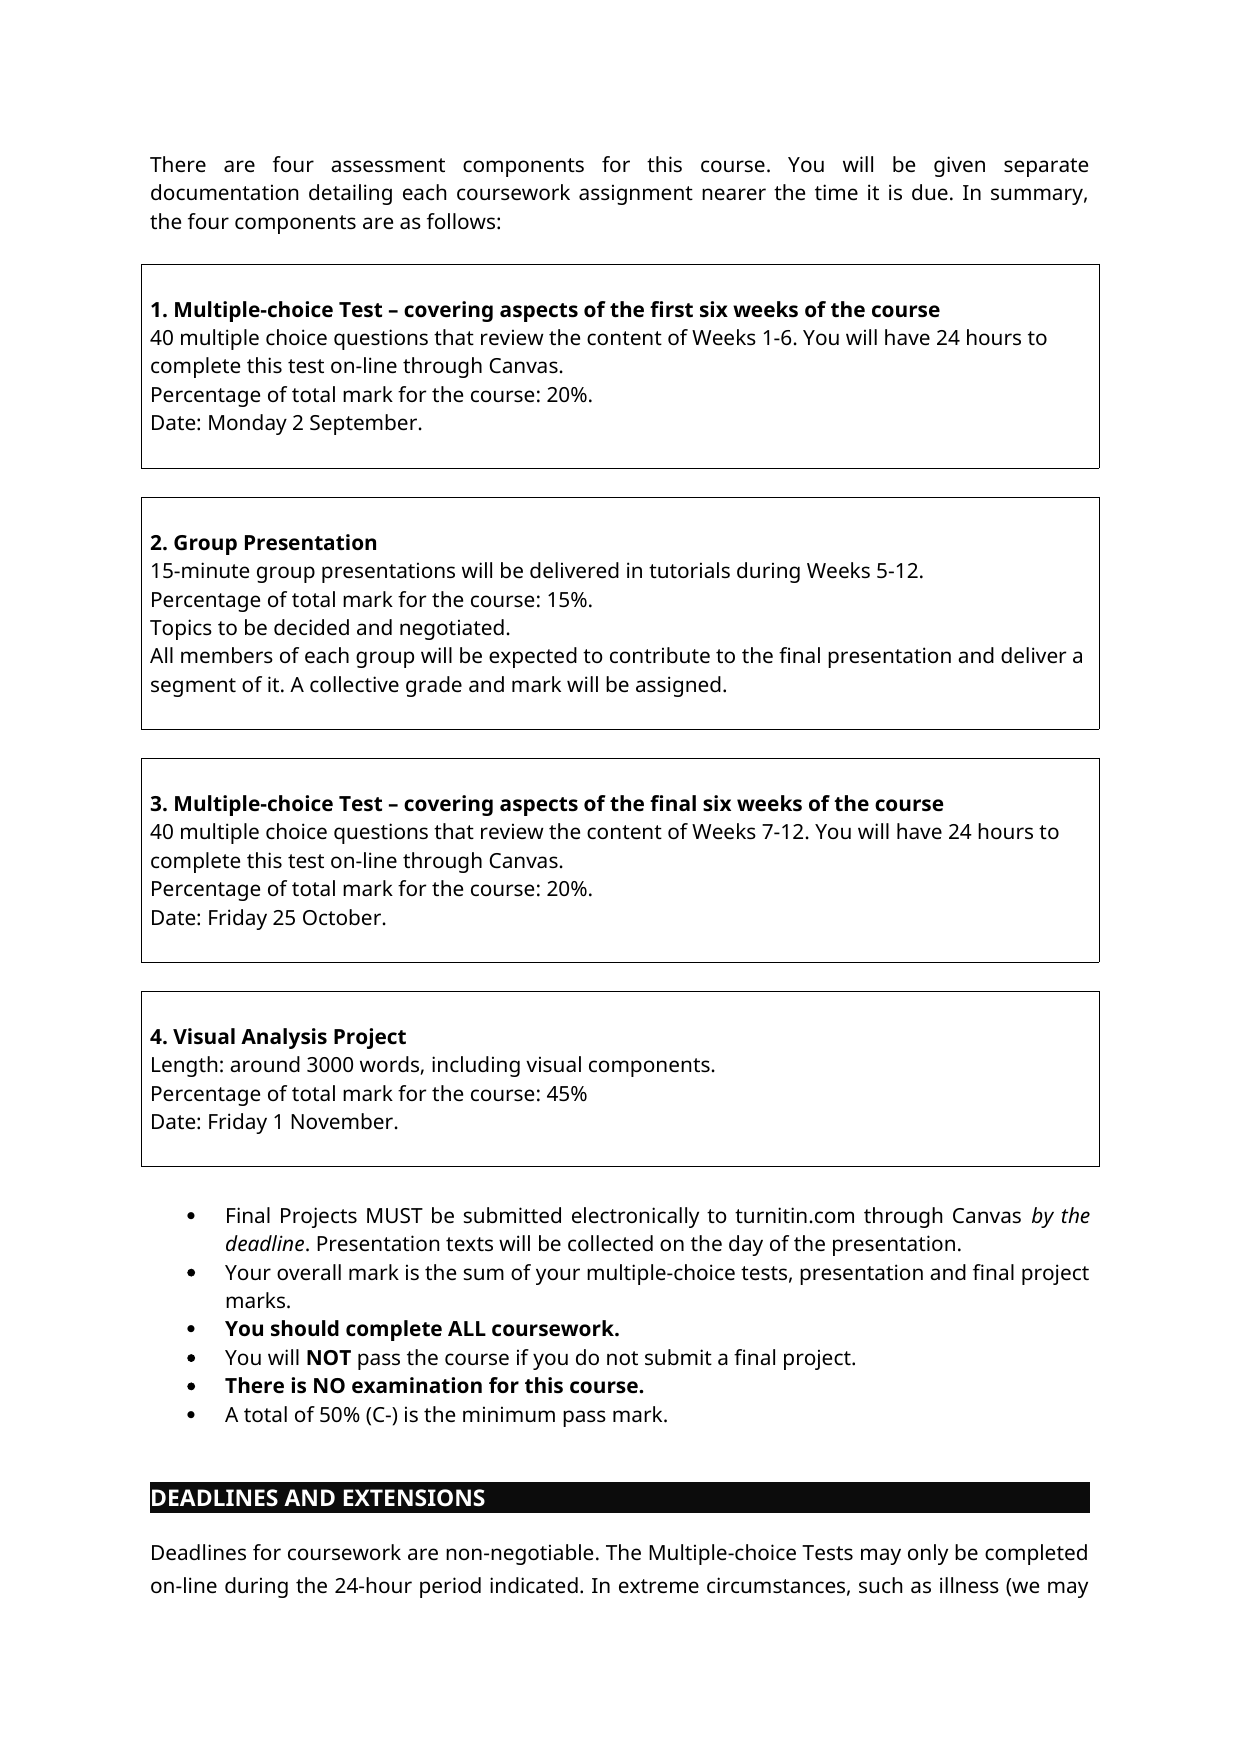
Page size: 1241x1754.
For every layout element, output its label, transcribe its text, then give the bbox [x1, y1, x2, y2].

text Percentage of total mark for the course: 15%. [150, 585, 1090, 613]
text 2. Group Presentation 15-minute group presentations will be delivered in tutorials during Weeks 5-12. [150, 528, 1090, 585]
text DEADLINES AND EXTENSIONS [150, 1482, 1090, 1513]
text There are four assessment components for this course. You will be given separate documentation detailing each coursework assignment nearer the time it is due. In summary, the four components are as follows: [150, 150, 1090, 235]
list Final Projects MUST be submitted electronically to turnitin.com through Canvas by the deadline. Presentation texts will be collected on the day of the presentation. [187, 1201, 1090, 1258]
text All members of each group will be expected to contribute to the final presentation and deliver a segment of it. A collective grade and mark will be assigned. [150, 642, 1090, 698]
list Your overall mark is the sum of your multiple-choice tests, presentation and final project marks. [187, 1258, 1090, 1314]
text 3. Multiple-choice Test – covering aspects of the final six weeks of the course 40 multiple choice questions that review the content of Weeks 7-12. You will have 24 hours to complete this test on-line through Canvas. Percentage of total mark for the course: 20%. Date: Friday 25 October. [142, 786, 1099, 962]
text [150, 1538, 1090, 1599]
text 1. Multiple-choice Test – covering aspects of the first six weeks of the course 40 multiple choice questions that review the content of Weeks 1-6. You will have 24 hours to complete this test on-line through Canvas. Percentage of total mark for the course: 20%. Date: Monday 2 September. [142, 292, 1099, 468]
text 4. Visual Analysis Project Length: around 3000 words, including visual components. Percentage of total mark for the course: 45% [150, 1022, 1090, 1107]
text Date: Friday 1 November. [150, 1107, 1090, 1136]
list There is NO examination for this course. [187, 1371, 1090, 1400]
list You should complete ALL coursework. [187, 1314, 1090, 1343]
list A total of 50% (C-) is the minimum pass mark. [187, 1400, 1090, 1428]
text Topics to be decided and negotiated. [150, 613, 1090, 642]
list You will NOT pass the course if you do not submit a final project. [187, 1343, 1090, 1371]
